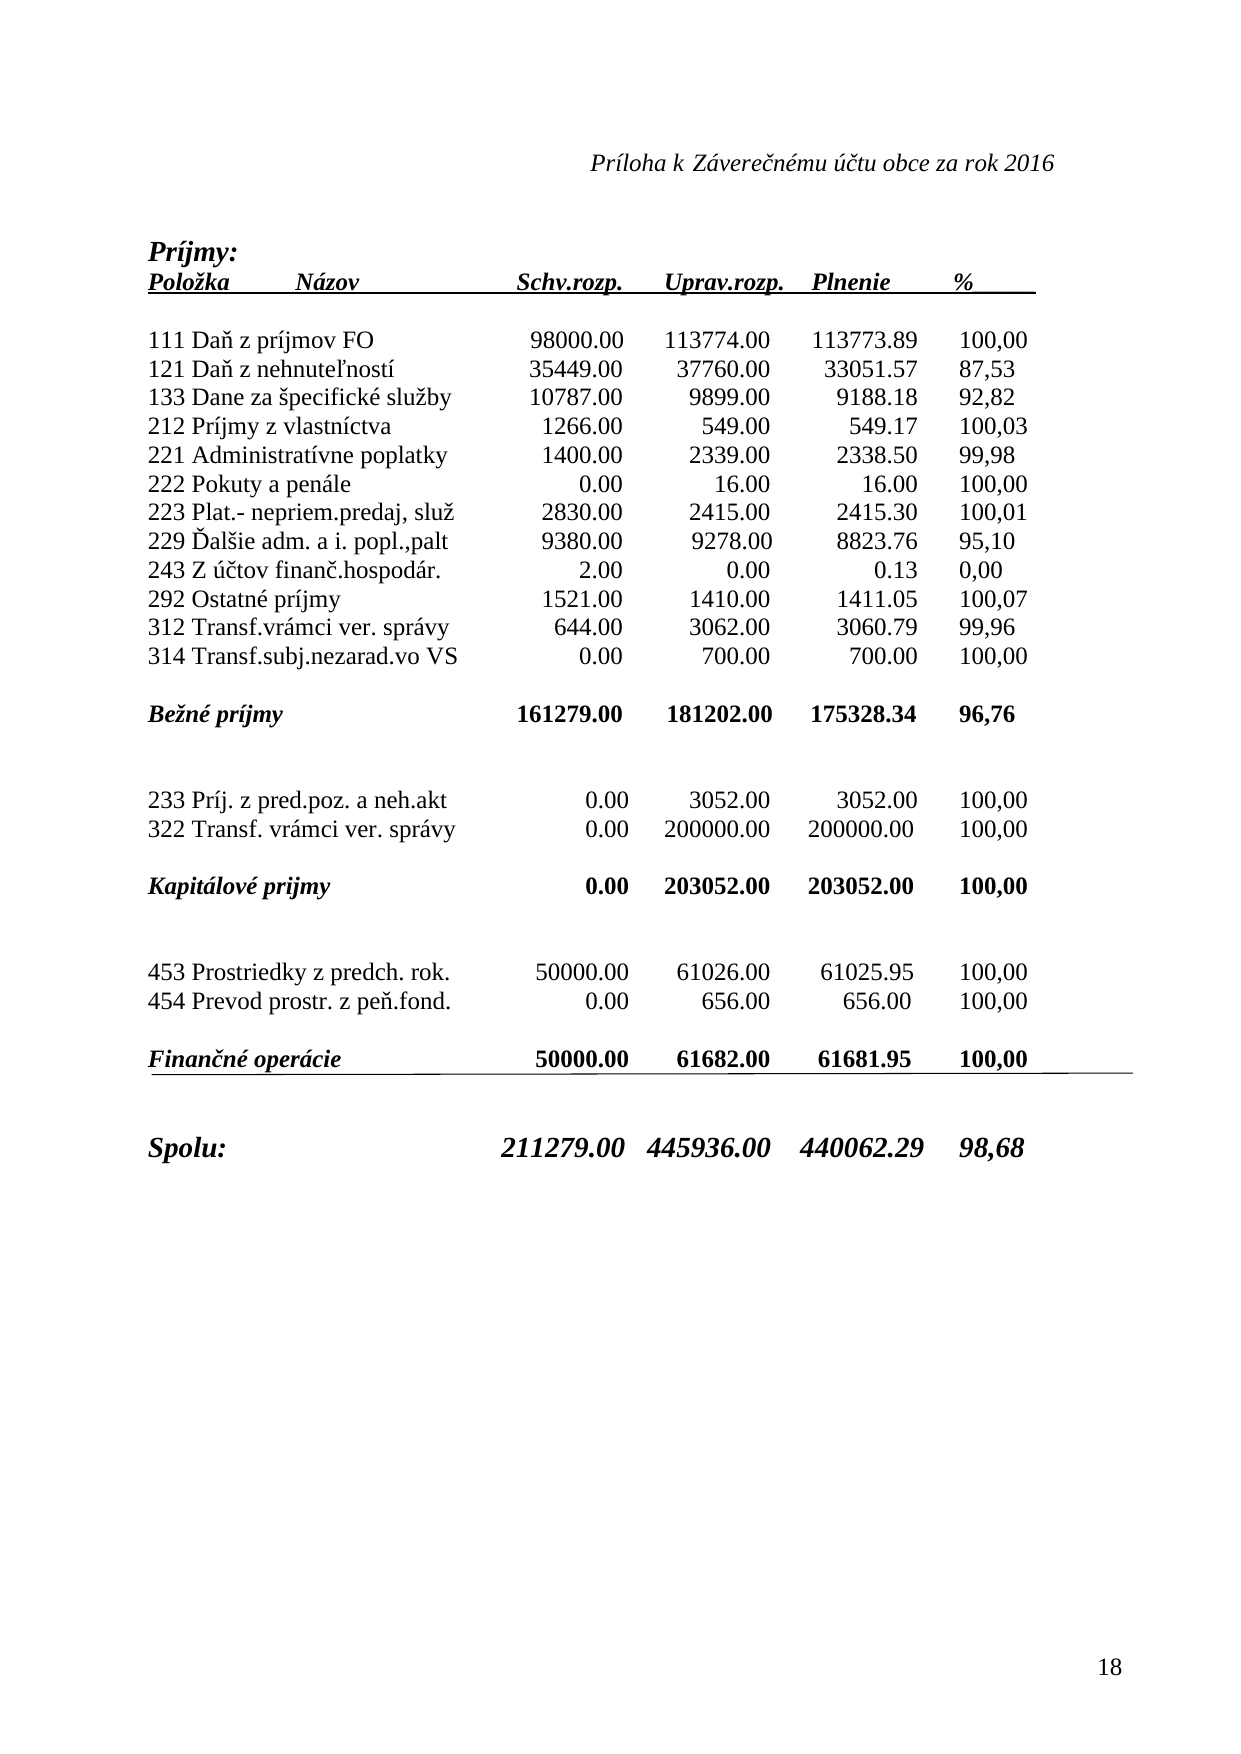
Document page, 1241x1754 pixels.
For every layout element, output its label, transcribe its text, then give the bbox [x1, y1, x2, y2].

text 229 Ďalšie adm. a i. popl.,palt 9380.00 9278.00 8823.76 95,10 [148, 526, 1122, 555]
text Kapitálové prijmy 0.00 203052.00 203052.00 100,00 [148, 871, 1122, 900]
text 454 Prevod prostr. z peň.fond. 0.00 656.00 656.00 100,00 [148, 986, 1122, 1015]
text 322 Transf. vrámci ver. správy 0.00 200000.00 200000.00 100,00 [148, 814, 1122, 842]
text Položka Názov Schv.rozp. Uprav.rozp. Plnenie %_____ [148, 267, 1122, 296]
text 212 Príjmy z vlastníctva 1266.00 549.00 549.17 100,03 [148, 411, 1122, 440]
text 314 Transf.subj.nezarad.vo VS 0.00 700.00 700.00 100,00 [148, 641, 1122, 670]
text 121 Daň z nehnuteľností 35449.00 37760.00 33051.57 87,53 [148, 354, 1122, 382]
text 312 Transf.vrámci ver. správy 644.00 3062.00 3060.79 99,96 [148, 612, 1122, 641]
text 133 Dane za špecifické služby 10787.00 9899.00 9188.18 92,82 [148, 382, 1122, 411]
text 233 Príj. z pred.poz. a neh.akt 0.00 3052.00 3052.00 100,00 [148, 785, 1122, 814]
text 243 Z účtov finanč.hospodár. 2.00 0.00 0.13 0,00 [148, 555, 1122, 584]
text 453 Prostriedky z predch. rok. 50000.00 61026.00 61025.95 100,00 [148, 957, 1122, 986]
text Finančné operácie 50000.00 61682.00 61681.95 100,00 [148, 1044, 1122, 1072]
text Príloha k Záverečnému účtu obce za rok 2016 [148, 148, 1122, 176]
text 221 Administratívne poplatky 1400.00 2339.00 2338.50 99,98 [148, 440, 1122, 469]
text 111 Daň z príjmov FO 98000.00 113774.00 113773.89 100,00 [148, 325, 1122, 354]
text Príjmy: [148, 234, 1122, 267]
text 223 Plat.- nepriem.predaj, služ 2830.00 2415.00 2415.30 100,01 [148, 497, 1122, 526]
text Bežné príjmy 161279.00 181202.00 175328.34 96,76 [148, 699, 1122, 727]
text 292 Ostatné príjmy 1521.00 1410.00 1411.05 100,07 [148, 584, 1122, 612]
text Spolu: 211279.00 445936.00 440062.29 98,68 [148, 1130, 1122, 1163]
text 222 Pokuty a penále 0.00 16.00 16.00 100,00 [148, 469, 1122, 497]
